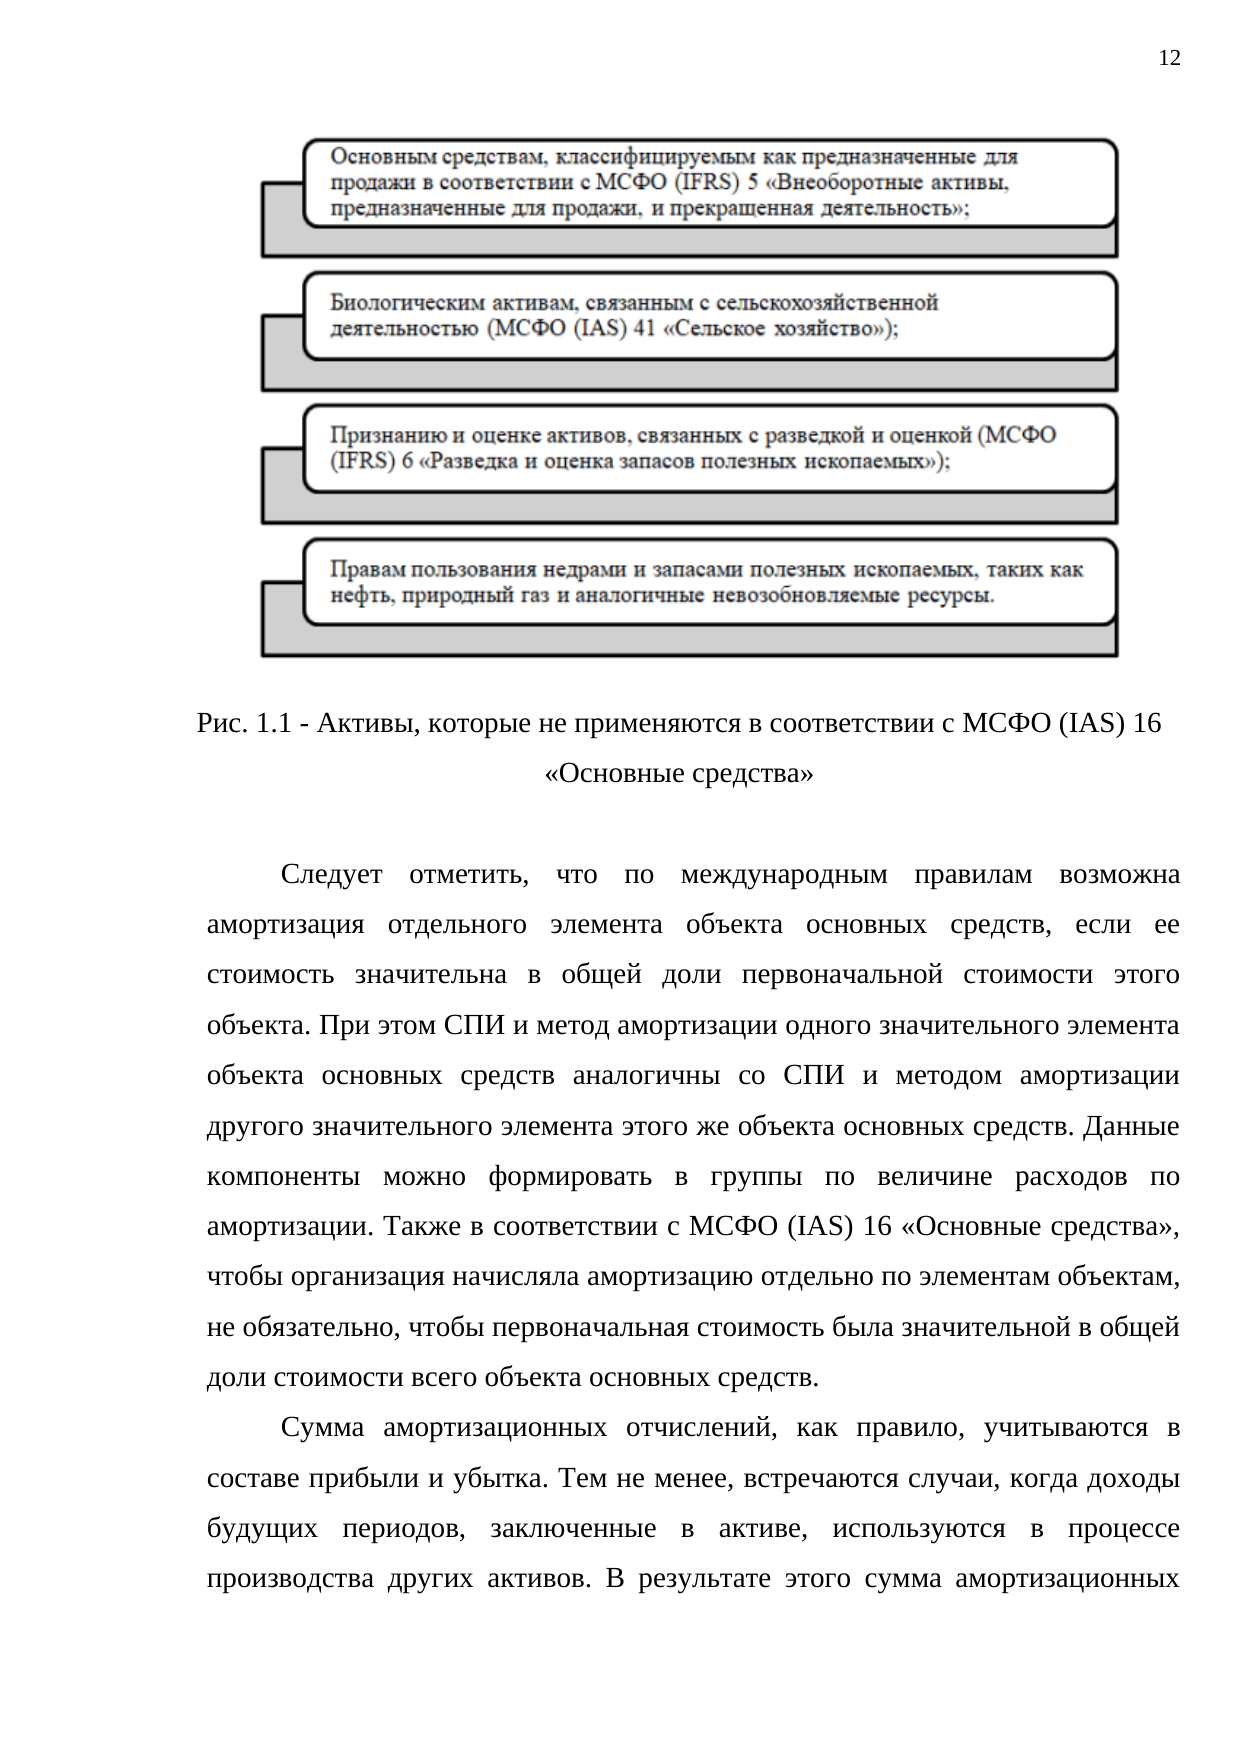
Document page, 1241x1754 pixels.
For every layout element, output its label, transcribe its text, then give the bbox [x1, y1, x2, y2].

picture [177, 118, 1182, 691]
text Рис. 1.1 - Активы, которые не применяются в соответствии с МСФО (IAS) 16 «Основные средства» [177, 705, 1181, 789]
text Следует отметить, что по международным правилам возможна амортизация отдельного элемента объекта основных средств, если ее стоимость значительна в общей доли первоначальной стоимости этого объекта. При этом СПИ и метод амортизации одного значительного элемента объекта основных средств аналогичны со СПИ и методом амортизации другого значительного элемента этого же объекта основных средств. Данные компоненты можно формировать в группы по величине расходов по амортизации. Также в соответствии с МСФО (IAS) 16 «Основные средства», чтобы организация начисляла амортизацию отдельно по элементам объектам, не обязательно, чтобы первоначальная стоимость была значительной в общей доли стоимости всего объекта основных средств. [207, 856, 1181, 1393]
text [207, 1409, 1181, 1594]
